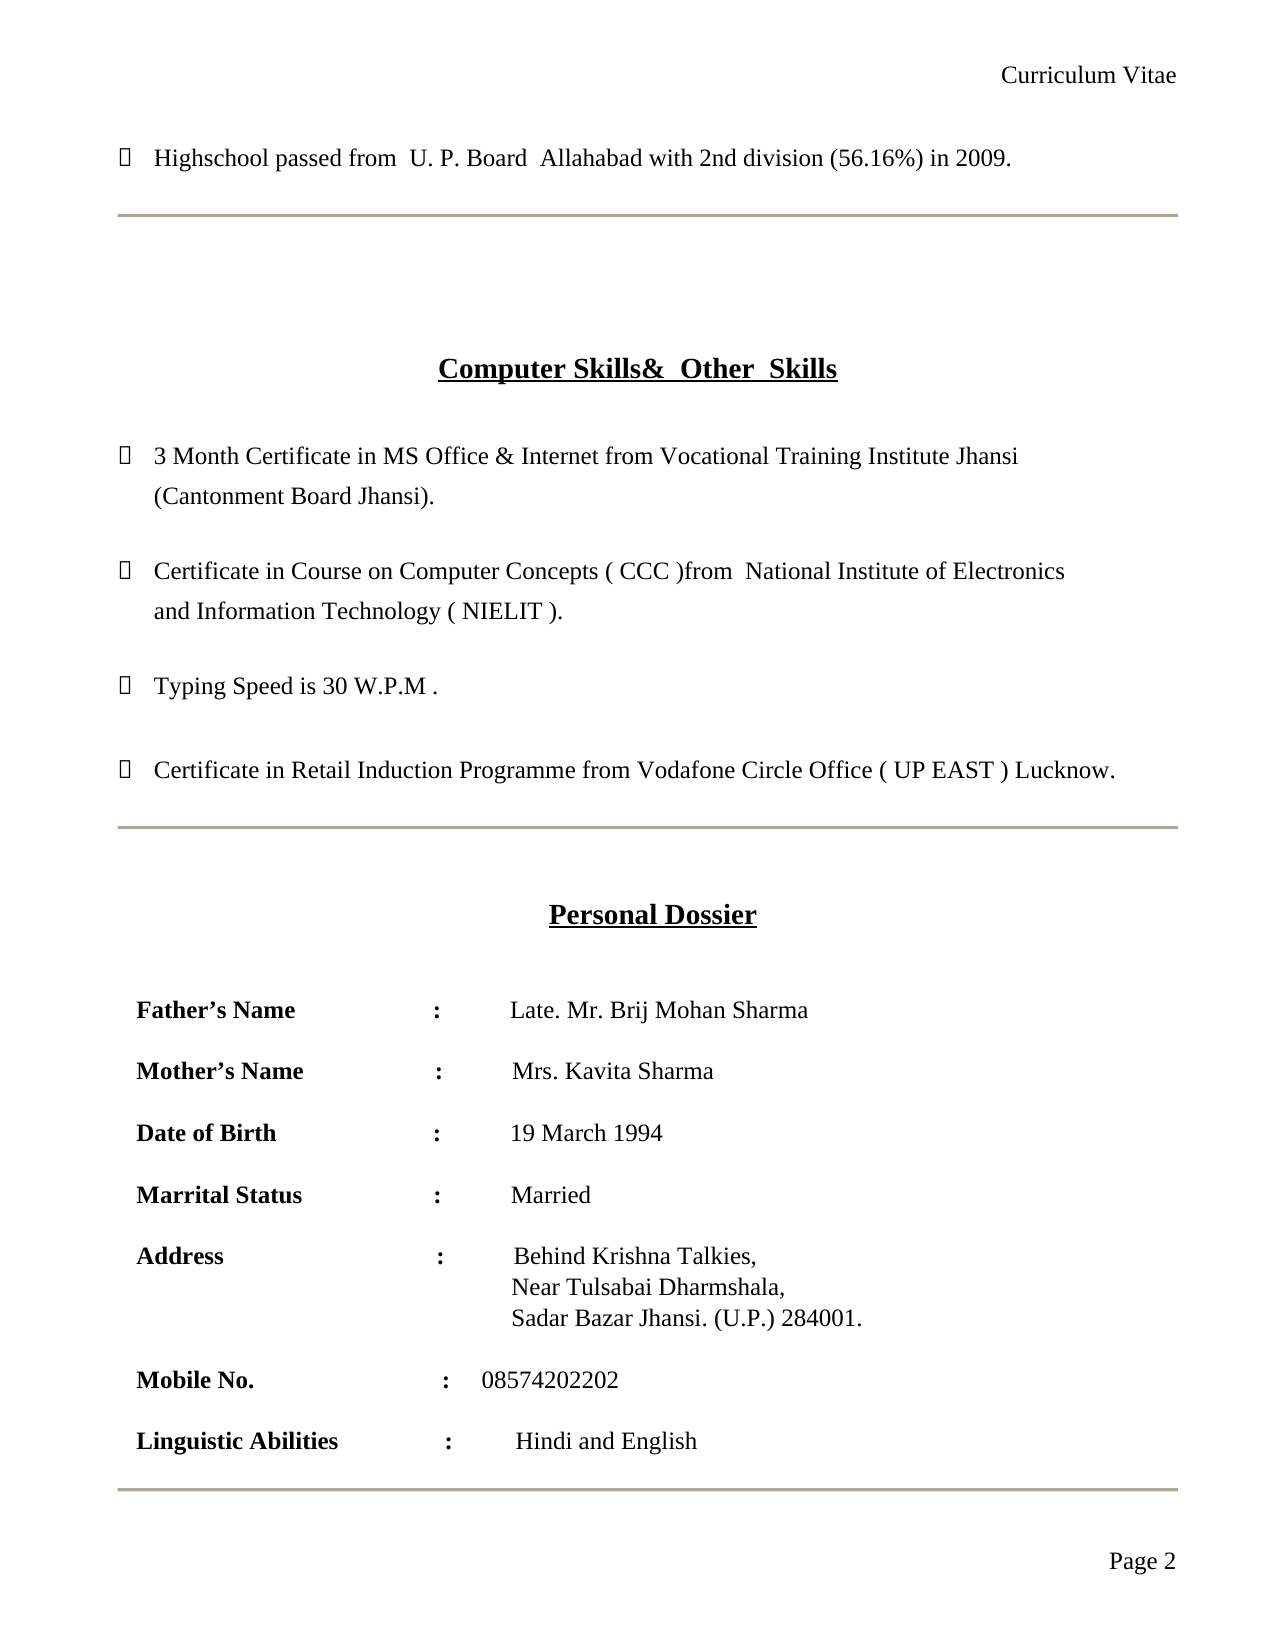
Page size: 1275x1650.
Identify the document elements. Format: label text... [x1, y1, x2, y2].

text Marrital Status : Married [99, 1180, 1176, 1208]
text and Information Technology ( NIELIT ). [147, 596, 1176, 625]
list Certificate in Course on Computer Concepts ( CCC )from National Institute of Electronics [117, 543, 1176, 594]
list Highschool passed from U. P. Board Allahabad with 2nd division (56.16%) in 2009. [117, 129, 1176, 181]
text (Cantonment Board Jhansi). [147, 481, 1176, 510]
text Linguistic Abilities : Hindi and English [99, 1426, 1176, 1455]
list Certificate in Retail Induction Programme from Vodafone Circle Office ( UP EAST ) Lucknow. [117, 742, 1176, 793]
text Address : Behind Krishna Talkies, [99, 1241, 1176, 1270]
list Typing Speed is 30 W.P.M . [117, 658, 1176, 709]
text Date of Birth : 19 March 1994 [99, 1118, 1176, 1147]
text Father’s Name : Late. Mr. Brij Mohan Sharma [99, 995, 1176, 1023]
text Personal Dossier [474, 897, 1176, 931]
text Mobile No. : 08574202202 [99, 1365, 1176, 1393]
text Sadar Bazar Jhansi. (U.P.) 284001. [99, 1303, 1176, 1332]
text Mother’s Name : Mrs. Kavita Sharma [99, 1056, 1176, 1085]
list 3 Month Certificate in MS Office & Internet from Vocational Training Institute Jhansi [117, 428, 1176, 479]
text Near Tulsabai Dharmshala, [99, 1272, 1176, 1301]
text Computer Skills& Other Skills [99, 351, 1176, 385]
